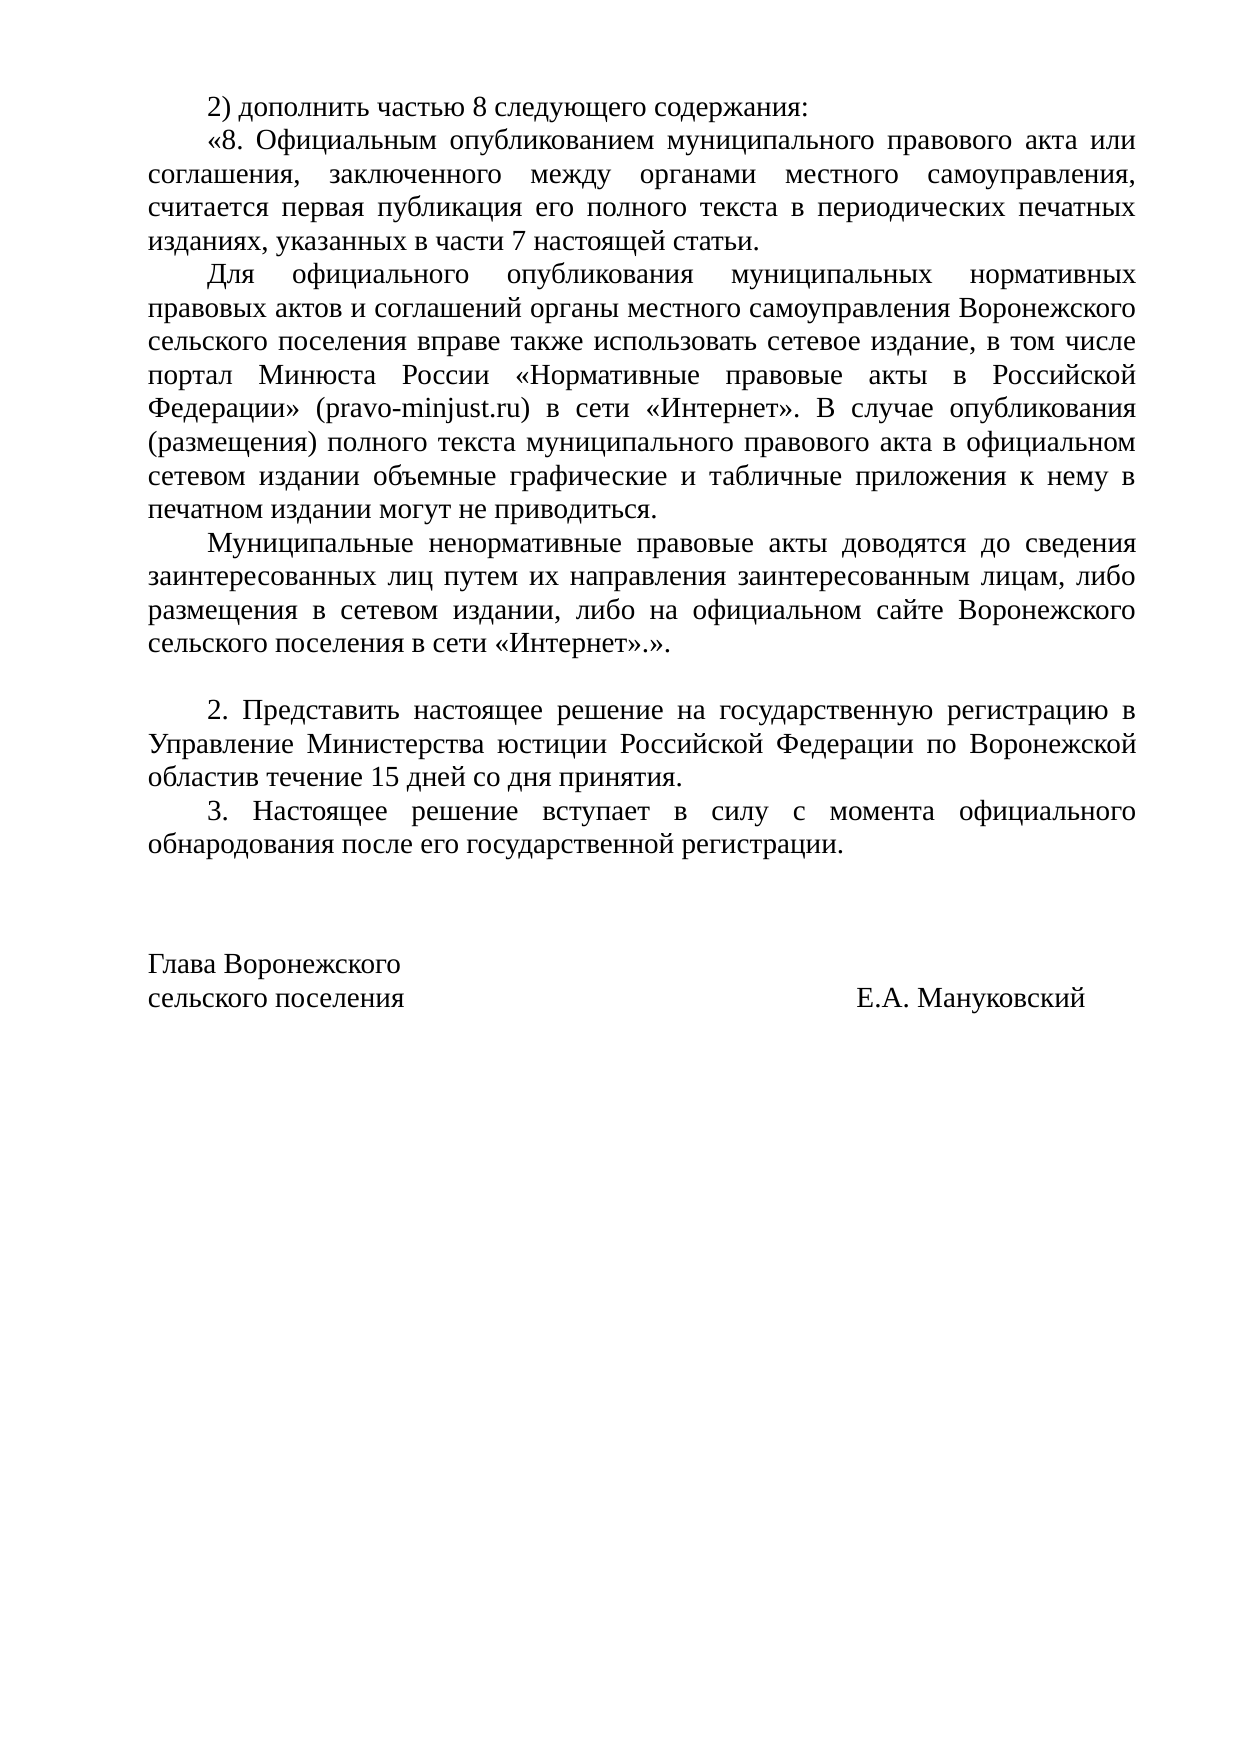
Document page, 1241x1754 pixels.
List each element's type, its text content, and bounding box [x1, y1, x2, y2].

text 2. Представить настоящее решение на государственную регистрацию в Управление Министерства юстиции Российской Федерации по Воронежской областив течение 15 дней со дня принятия. [148, 692, 1137, 793]
text сельского поселения Е.А. Мануковский [148, 980, 1137, 1013]
text Глава Воронежского [148, 946, 1137, 980]
text Для официального опубликования муниципальных нормативных правовых актов и соглашений органы местного самоуправления Воронежского сельского поселения вправе также использовать сетевое издание, в том числе портал Минюста России «Нормативные правовые акты в Российской Федерации» (pravo-minjust.ru) в сети «Интернет». В случае опубликования (размещения) полного текста муниципального правового акта в официальном сетевом издании объемные графические и табличные приложения к нему в печатном издании могут не приводиться. [148, 256, 1137, 525]
text 3. Настоящее решение вступает в силу с момента официального обнародования после его государственной регистрации. [148, 793, 1137, 860]
text 2) дополнить частью 8 следующего содержания: [148, 89, 1137, 122]
text Муниципальные ненормативные правовые акты доводятся до сведения заинтересованных лиц путем их направления заинтересованным лицам, либо размещения в сетевом издании, либо на официальном сайте Воронежского сельского поселения в сети «Интернет».». [148, 525, 1137, 659]
text «8. Официальным опубликованием муниципального правового акта или соглашения, заключенного между органами местного самоуправления, считается первая публикация его полного текста в периодических печатных изданиях, указанных в части 7 настоящей статьи. [148, 122, 1137, 256]
